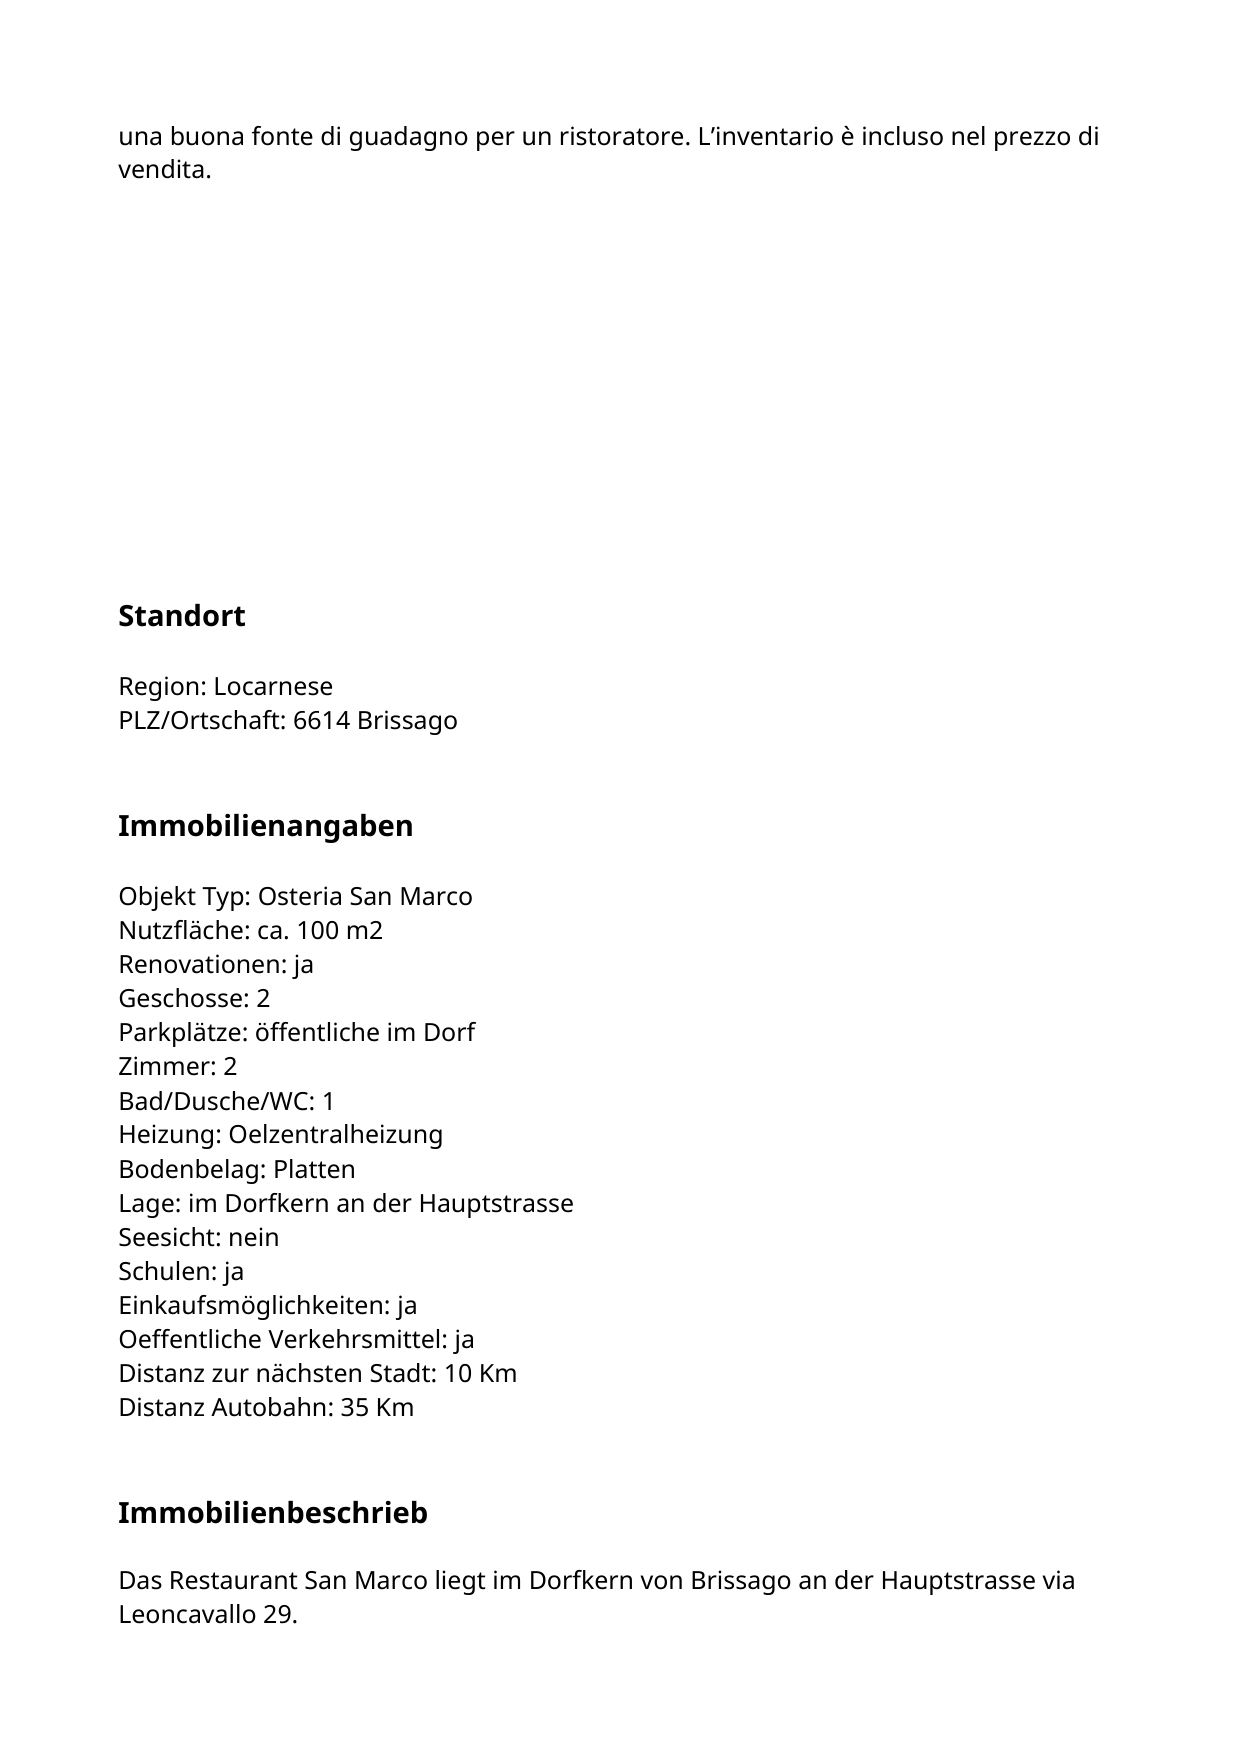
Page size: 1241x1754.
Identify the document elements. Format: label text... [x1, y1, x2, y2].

text Renovationen: ja [118, 947, 1122, 981]
text Seesicht: nein [118, 1219, 1122, 1253]
text PLZ/Ortschaft: 6614 Brissago [118, 703, 1122, 737]
text Geschosse: 2 [118, 981, 1122, 1015]
text Parkplätze: öffentliche im Dorf [118, 1015, 1122, 1049]
text Bodenbelag: Platten [118, 1151, 1122, 1185]
text Distanz zur nächsten Stadt: 10 Km [118, 1356, 1122, 1390]
text Das Restaurant San Marco liegt im Dorfkern von Brissago an der Hauptstrasse via Leoncavallo 29. [118, 1563, 1122, 1631]
text Schulen: ja [118, 1253, 1122, 1287]
text Einkaufsmöglichkeiten: ja [118, 1287, 1122, 1322]
text Distanz Autobahn: 35 Km [118, 1390, 1122, 1424]
text Nutzfläche: ca. 100 m2 [118, 913, 1122, 947]
text Objekt Typ: Osteria San Marco [118, 879, 1122, 913]
text Heizung: Oelzentralheizung [118, 1117, 1122, 1151]
text Region: Locarnese [118, 669, 1122, 703]
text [118, 118, 1122, 186]
text Lage: im Dorfkern an der Hauptstrasse [118, 1185, 1122, 1219]
text Oeffentliche Verkehrsmittel: ja [118, 1322, 1122, 1356]
text Standort [118, 595, 1122, 635]
text Zimmer: 2 [118, 1049, 1122, 1083]
text Bad/Dusche/WC: 1 [118, 1083, 1122, 1117]
text Immobilienangaben [118, 805, 1122, 845]
text Immobilienbeschrieb [118, 1492, 1122, 1532]
